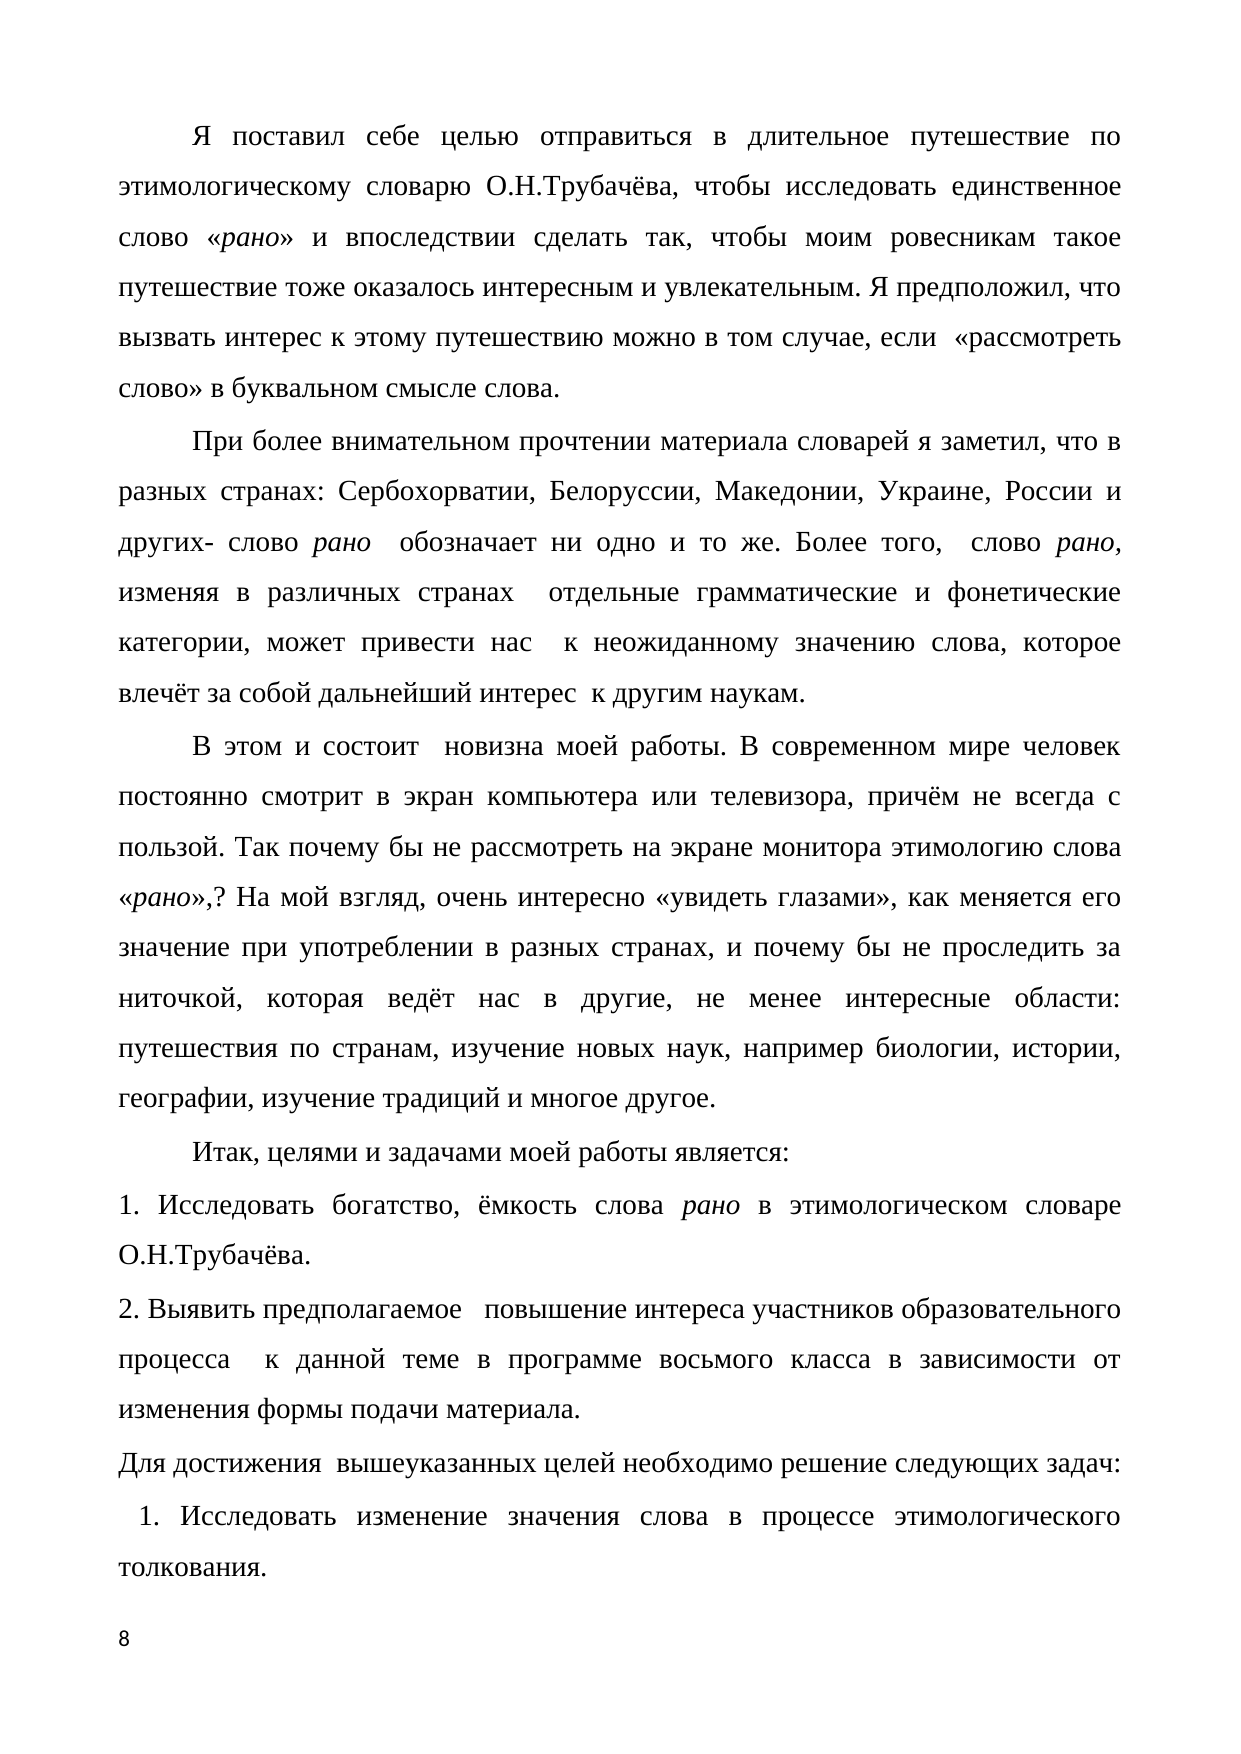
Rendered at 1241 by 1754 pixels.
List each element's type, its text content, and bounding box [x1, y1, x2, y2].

text Итак, целями и задачами моей работы является: [118, 1134, 1122, 1167]
text 1. Исследовать богатство, ёмкость слова рано в этимологическом словаре О.Н.Трубачёва. [118, 1187, 1122, 1271]
text 2. Выявить предполагаемое повышение интереса участников образовательного процесса к данной теме в программе восьмого класса в зависимости от изменения формы подачи материала. [118, 1291, 1122, 1425]
text Я поставил себе целью отправиться в длительное путешествие по этимологическому словарю О.Н.Трубачёва, чтобы исследовать единственное слово «рано» и впоследствии сделать так, чтобы моим ровесникам такое путешествие тоже оказалось интересным и увлекательным. Я предположил, что вызвать интерес к этому путешествию можно в том случае, если «рассмотреть слово» в буквальном смысле слова. [118, 118, 1122, 403]
text В этом и состоит новизна моей работы. В современном мире человек постоянно смотрит в экран компьютера или телевизора, причём не всегда с пользой. Так почему бы не рассмотреть на экране монитора этимологию слова «рано»,? На мой взгляд, очень интересно «увидеть глазами», как меняется его значение при употреблении в разных странах, и почему бы не проследить за ниточкой, которая ведёт нас в другие, не менее интересные области: путешествия по странам, изучение новых наук, например биологии, истории, географии, изучение традиций и многое другое. [118, 728, 1122, 1114]
text 1. Исследовать изменение значения слова в процессе этимологического толкования. [118, 1498, 1122, 1582]
text При более внимательном прочтении материала словарей я заметил, что в разных странах: Сербохорватии, Белоруссии, Македонии, Украине, России и других- слово рано обозначает ни одно и то же. Более того, слово рано, изменяя в различных странах отдельные грамматические и фонетические категории, может привести нас к неожиданному значению слова, которое влечёт за собой дальнейший интерес к другим наукам. [118, 423, 1122, 708]
text Для достижения вышеуказанных целей необходимо решение следующих задач: [118, 1445, 1122, 1478]
